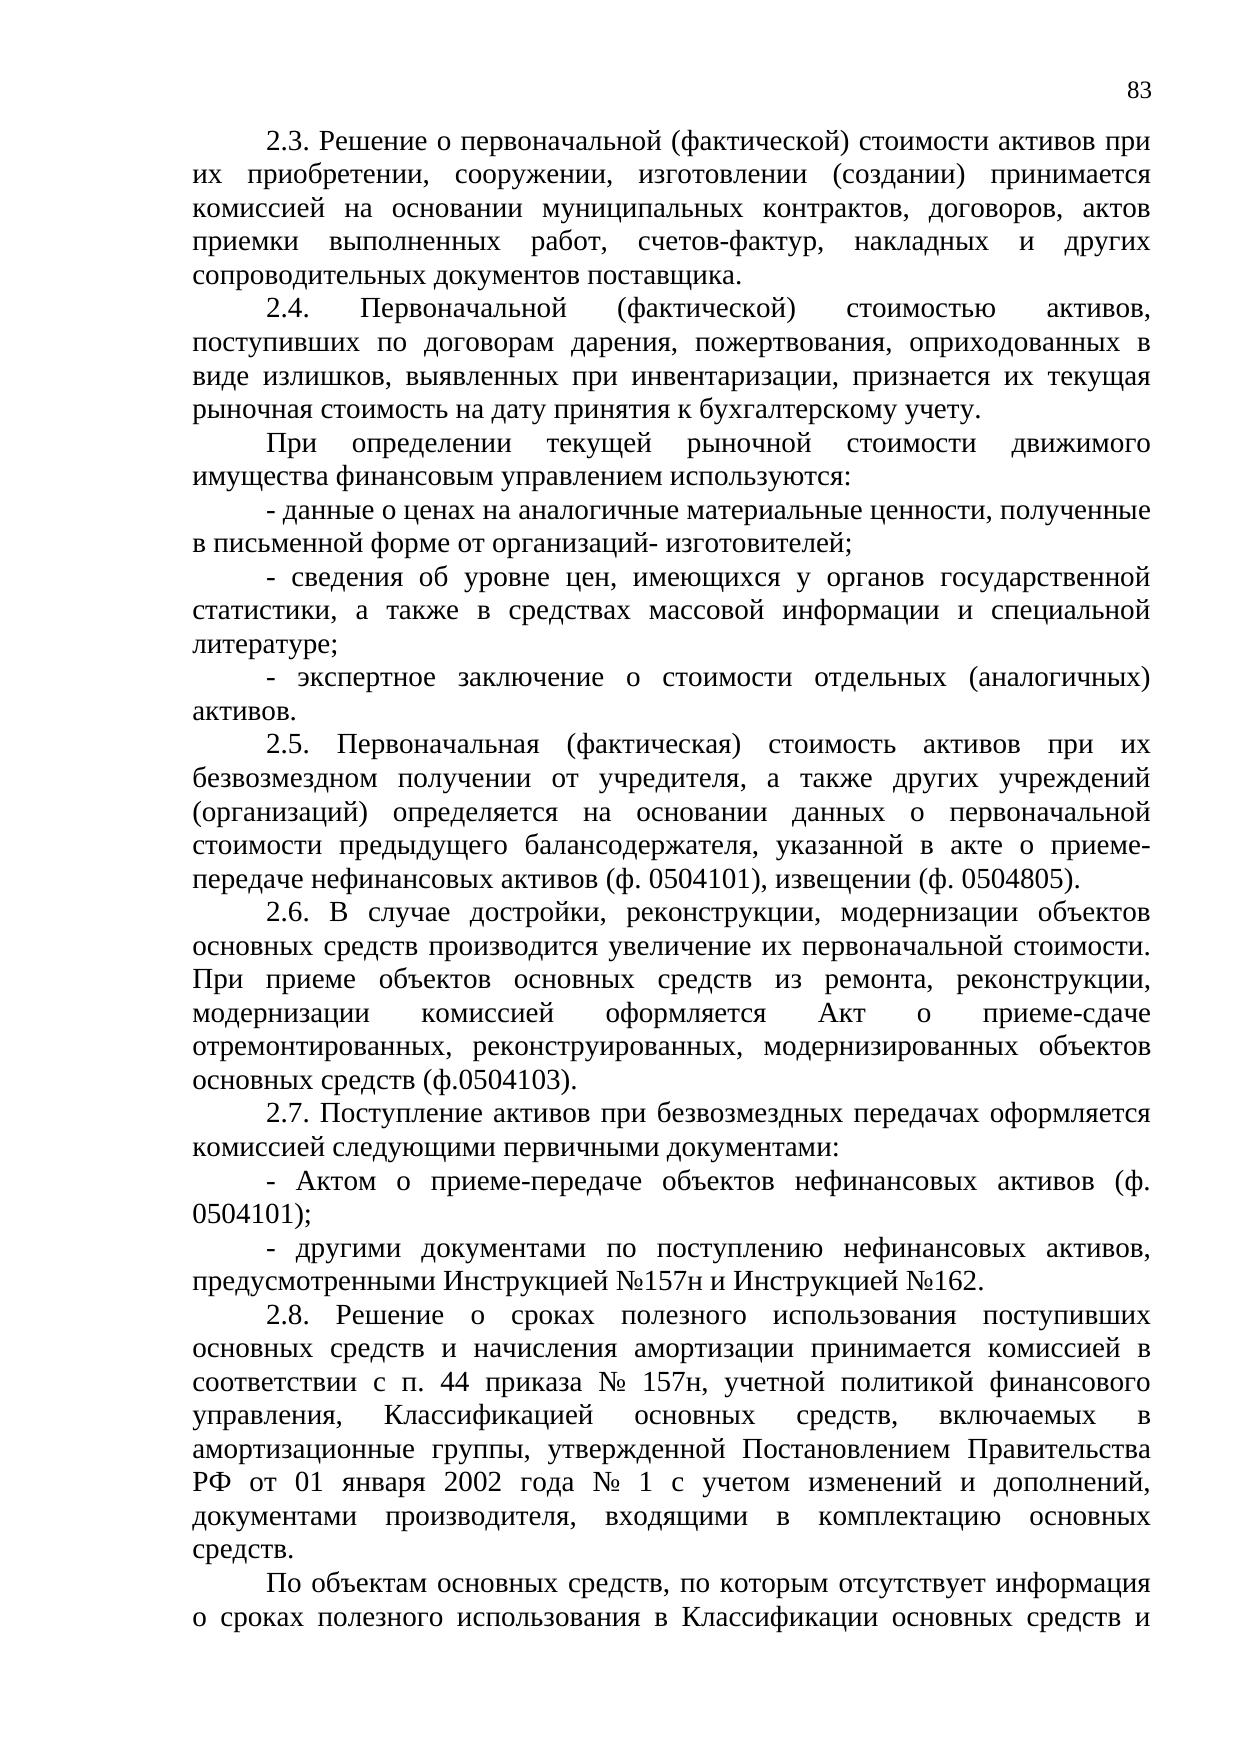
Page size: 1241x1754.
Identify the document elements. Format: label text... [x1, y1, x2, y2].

text 2.4. Первоначальной (фактической) стоимостью активов, поступивших по договорам дарения, пожертвования, оприходованных в виде излишков, выявленных при инвентаризации, признается их текущая рыночная стоимость на дату принятия к бухгалтерскому учету. [192, 291, 1152, 425]
text - данные о ценах на аналогичные материальные ценности, полученные в письменной форме от организаций- изготовителей; [192, 492, 1152, 559]
text 2.8. Решение о сроках полезного использования поступивших основных средств и начисления амортизации принимается комиссией в соответствии с п. 44 приказа № 157н, учетной политикой финансового управления, Классификацией основных средств, включаемых в амортизационные группы, утвержденной Постановлением Правительства РФ от 01 января 2002 года № 1 с учетом изменений и дополнений, документами производителя, входящими в комплектацию основных средств. [192, 1297, 1152, 1565]
text 2.6. В случае достройки, реконструкции, модернизации объектов основных средств производится увеличение их первоначальной стоимости. При приеме объектов основных средств из ремонта, реконструкции, модернизации комиссией оформляется Акт о приеме-сдаче отремонтированных, реконструированных, модернизированных объектов основных средств (ф.0504103). [192, 894, 1152, 1096]
text 2.7. Поступление активов при безвозмездных передачах оформляется комиссией следующими первичными документами: [192, 1096, 1152, 1163]
text При определении текущей рыночной стоимости движимого имущества финансовым управлением используются: [192, 425, 1152, 492]
text - экспертное заключение о стоимости отдельных (аналогичных) активов. [192, 659, 1152, 727]
text 2.5. Первоначальная (фактическая) стоимость активов при их безвозмездном получении от учредителя, а также других учреждений (организаций) определяется на основании данных о первоначальной стоимости предыдущего балансодержателя, указанной в акте о приеме-передаче нефинансовых активов (ф. 0504101), извещении (ф. 0504805). [192, 727, 1152, 894]
text - сведения об уровне цен, имеющихся у органов государственной статистики, а также в средствах массовой информации и специальной литературе; [192, 559, 1152, 659]
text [192, 1565, 1152, 1632]
text - Актом о приеме-передаче объектов нефинансовых активов (ф. 0504101); [192, 1163, 1152, 1230]
text - другими документами по поступлению нефинансовых активов, предусмотренными Инструкцией №157н и Инструкцией №162. [192, 1230, 1152, 1297]
text 2.3. Решение о первоначальной (фактической) стоимости активов при их приобретении, сооружении, изготовлении (создании) принимается комиссией на основании муниципальных контрактов, договоров, актов приемки выполненных работ, счетов-фактур, накладных и других сопроводительных документов поставщика. [192, 123, 1152, 291]
